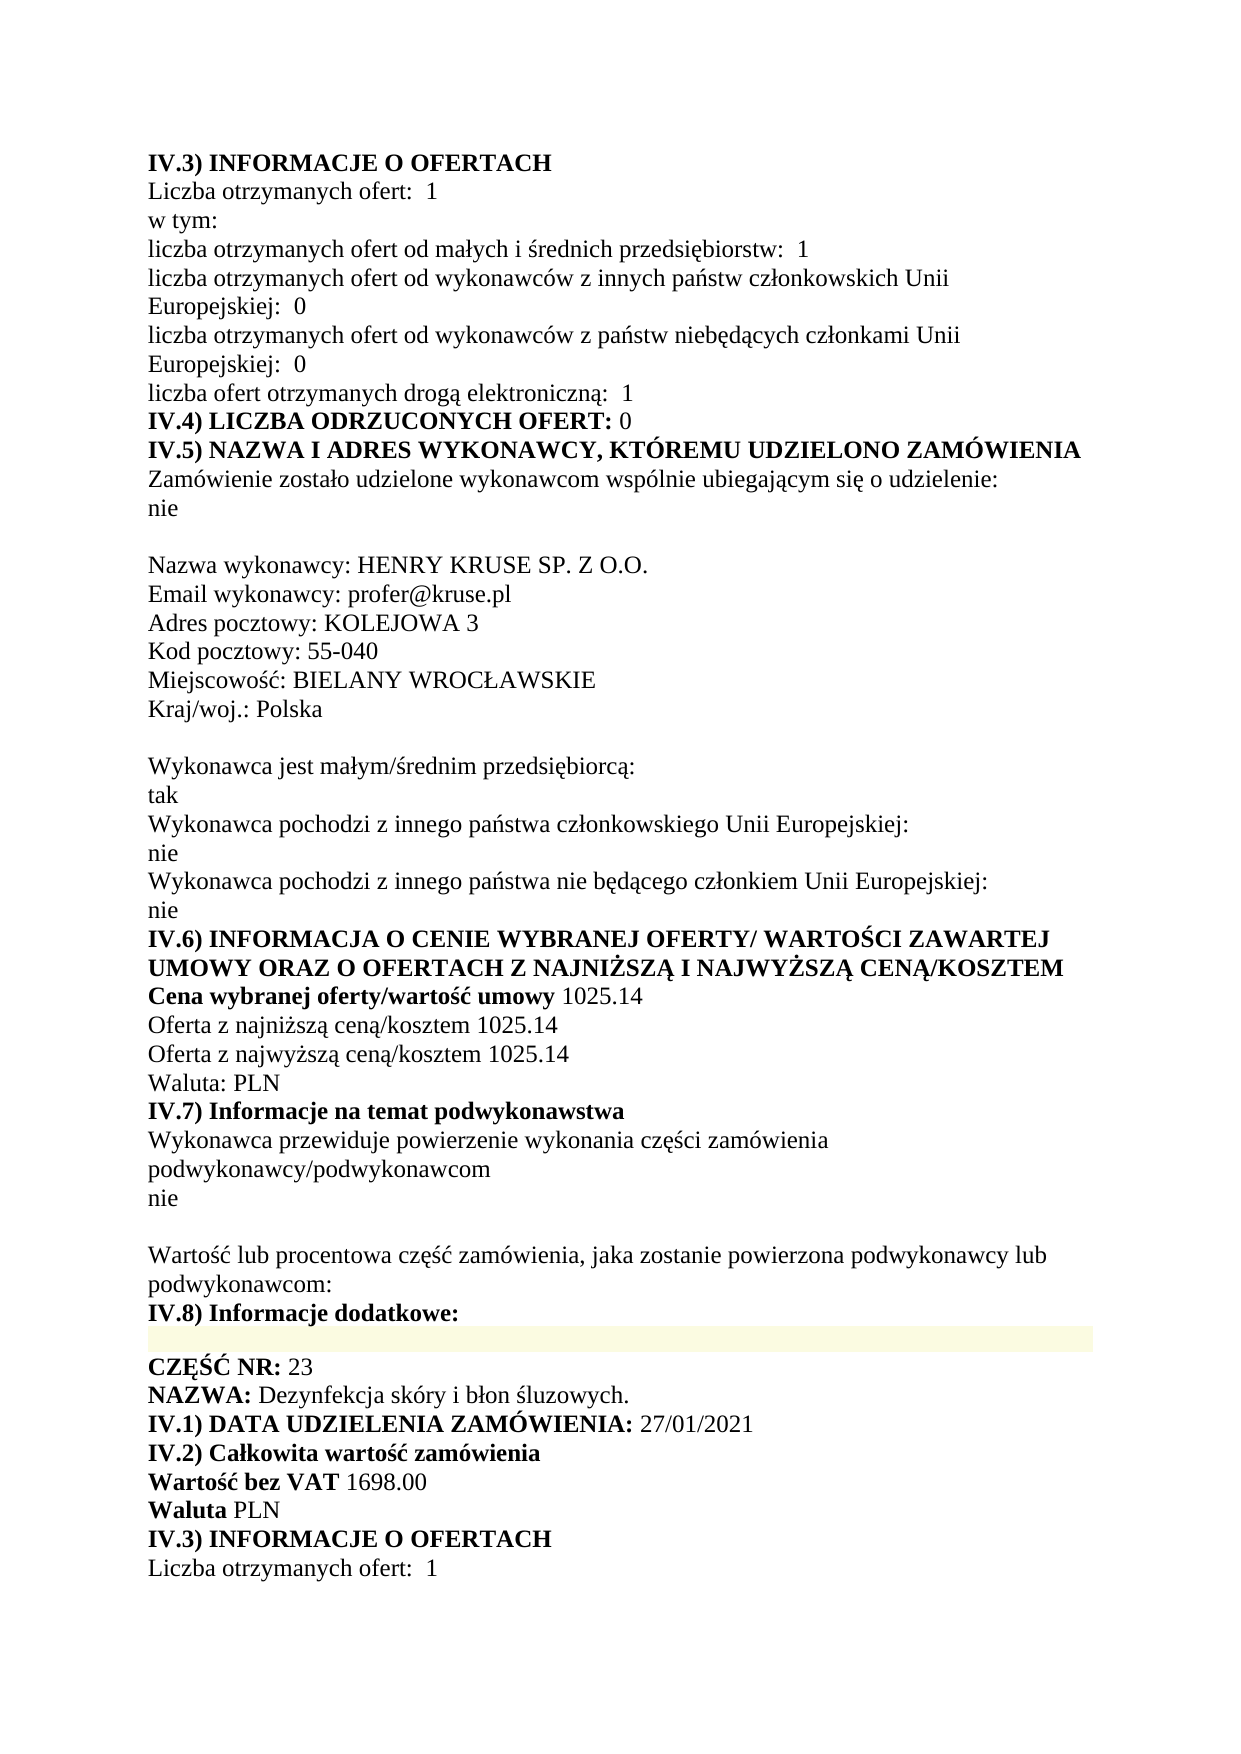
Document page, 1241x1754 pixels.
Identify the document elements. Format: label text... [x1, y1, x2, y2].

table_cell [148, 1409, 1093, 1582]
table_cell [148, 148, 1093, 1326]
table_header CZĘŚĆ NR: 23 NAZWA: Dezynfekcja skóry i błon śluzowych. [148, 1352, 1093, 1409]
